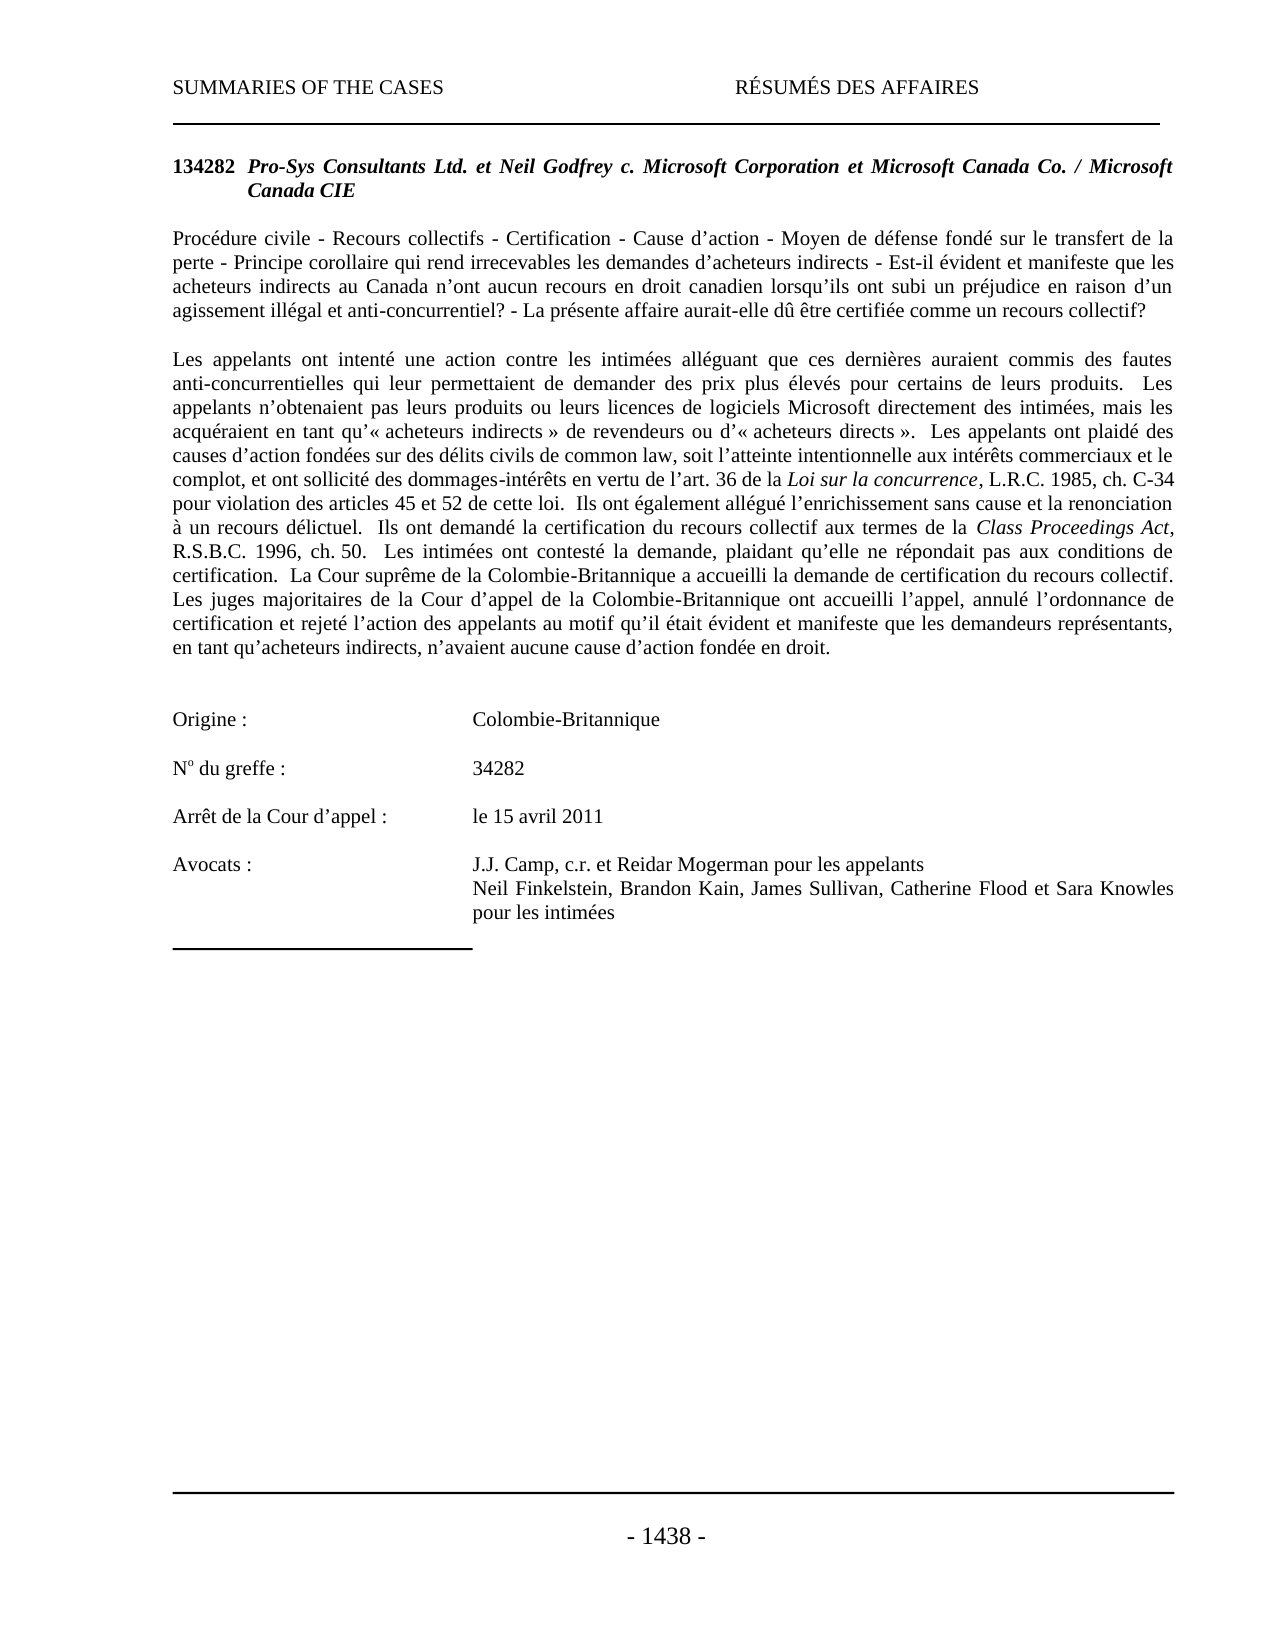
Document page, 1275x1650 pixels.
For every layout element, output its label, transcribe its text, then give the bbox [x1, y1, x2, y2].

text Avocats : J.J. Camp, c.r. et Reidar Mogerman pour les appelants [172, 852, 1174, 876]
text Arrêt de la Cour d’appel : le 15 avril 2011 [172, 804, 1174, 828]
text Les appelants ont intenté une action contre les intimées alléguant que ces dernières auraient commis des fautes anti-concurrentielles qui leur permettaient de demander des prix plus élevés pour certains de leurs produits. Les appelants n’obtenaient pas leurs produits ou leurs licences de logiciels Microsoft directement des intimées, mais les acquéraient en tant qu’« acheteurs indirects » de revendeurs ou d’« acheteurs directs ». Les appelants ont plaidé des causes d’action fondées sur des délits civils de common law, soit l’atteinte intentionnelle aux intérêts commerciaux et le complot, et ont sollicité des dommages-intérêts en vertu de l’art. 36 de la Loi sur la concurrence, L.R.C. 1985, ch. C-34 pour violation des articles 45 et 52 de cette loi. Ils ont également allégué l’enrichissement sans cause et la renonciation à un recours délictuel. Ils ont demandé la certification du recours collectif aux termes de la Class Proceedings Act, R.S.B.C. 1996, ch. 50. Les intimées ont contesté la demande, plaidant qu’elle ne répondait pas aux conditions de certification. La Cour suprême de la Colombie-Britannique a accueilli la demande de certification du recours collectif. Les juges majoritaires de la Cour d’appel de la Colombie-Britannique ont accueilli l’appel, annulé l’ordonnance de certification et rejeté l’action des appelants au motif qu’il était évident et manifeste que les demandeurs représentants, en tant qu’acheteurs indirects, n’avaient aucune cause d’action fondée en droit. [172, 346, 1174, 659]
text 34282 Pro-Sys Consultants Ltd. et Neil Godfrey c. Microsoft Corporation et Microsoft Canada Co. / Microsoft Canada CIE [172, 154, 1174, 202]
text No du greffe : 34282 [172, 756, 1174, 779]
text Procédure civile - Recours collectifs - Certification - Cause d’action - Moyen de défense fondé sur le transfert de la perte - Principe corollaire qui rend irrecevables les demandes d’acheteurs indirects - Est-il évident et manifeste que les acheteurs indirects au Canada n’ont aucun recours en droit canadien lorsqu’ils ont subi un préjudice en raison d’un agissement illégal et anti-concurrentiel? - La présente affaire aurait-elle dû être certifiée comme un recours collectif? [172, 226, 1174, 322]
text Neil Finkelstein, Brandon Kain, James Sullivan, Catherine Flood et Sara Knowles pour les intimées [172, 876, 1174, 924]
text Origine : Colombie-Britannique [172, 707, 1174, 731]
